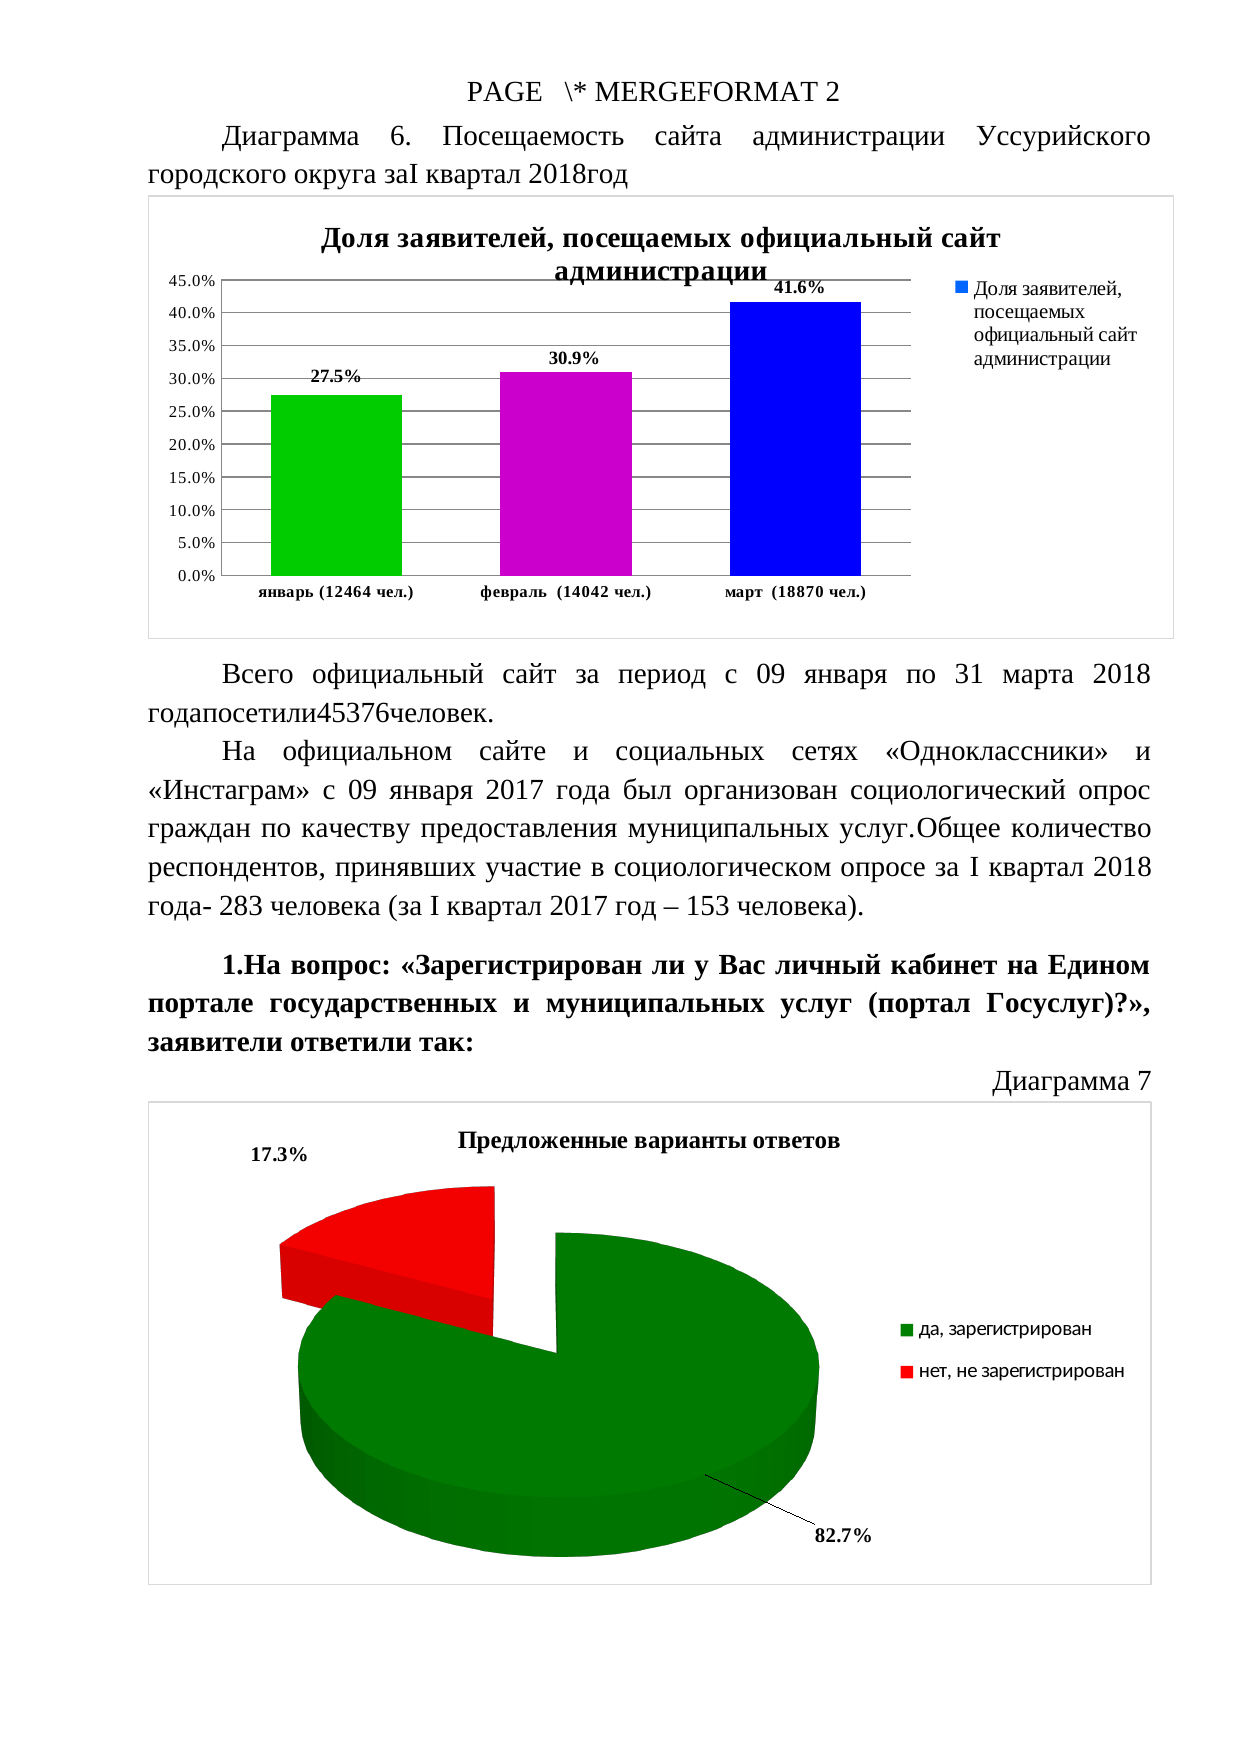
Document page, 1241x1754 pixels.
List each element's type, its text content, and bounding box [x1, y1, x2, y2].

text Всего официальный сайт за период с 09 января по 31 марта 2018 годапосетили45376человек. [148, 656, 1152, 728]
text На официальном сайте и социальных сетях «Одноклассники» и «Инстаграм» с 09 января 2017 года был организован социологический опрос граждан по качеству предоставления муниципальных услуг.Общее количество респондентов, принявших участие в социологическом опросе за I квартал 2018 года- 283 человека (за I квартал 2017 год – 153 человека). [148, 733, 1152, 921]
list Диаграмма 7 [222, 1063, 1152, 1096]
text Диаграмма 6. Посещаемость сайта администрации Уссурийского городского округа заI квартал 2018год [148, 118, 1152, 190]
text 1.На вопрос: «Зарегистрирован ли у Вас личный кабинет на Едином портале государственных и муниципальных услуг (портал Госуслуг)?», заявители ответили так: [148, 947, 1152, 1058]
